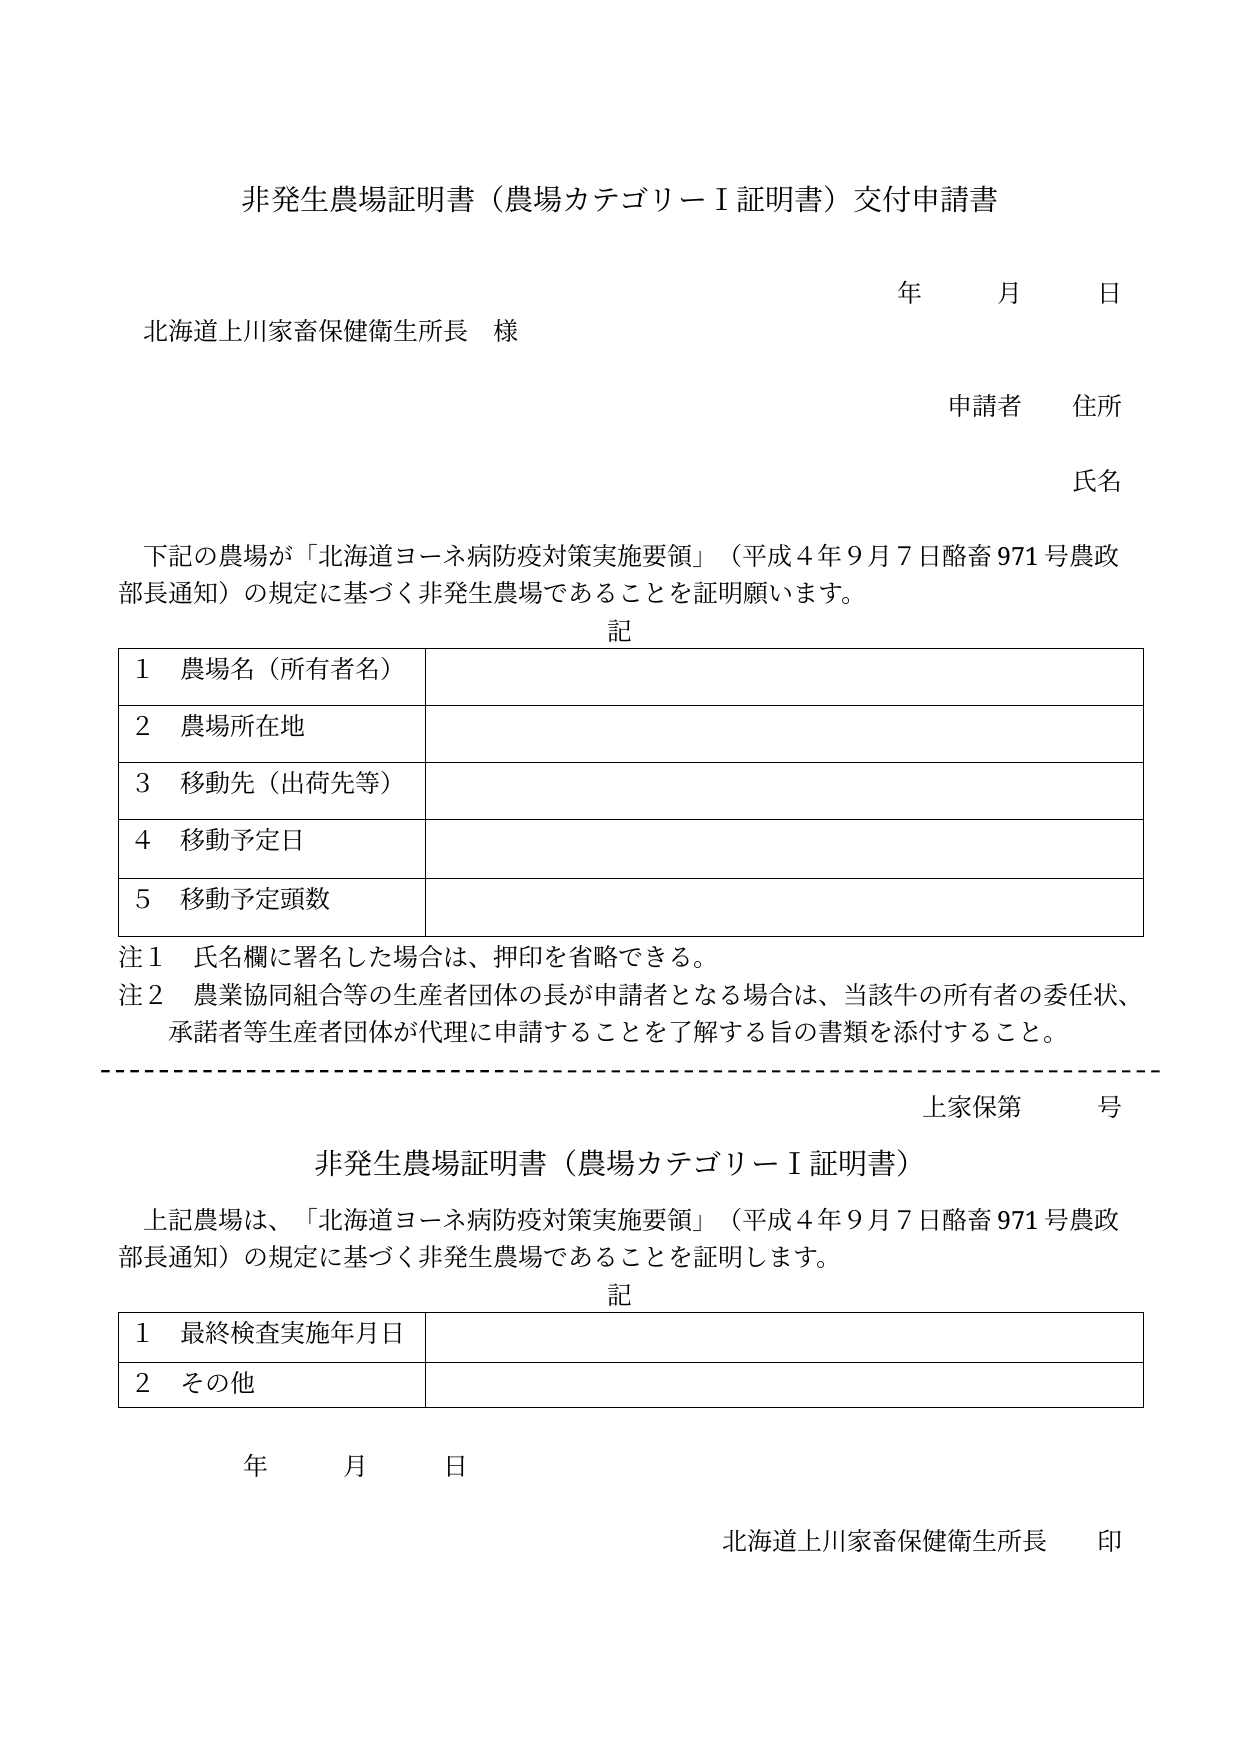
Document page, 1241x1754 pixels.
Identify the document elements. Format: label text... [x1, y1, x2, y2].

text 北海道上川家畜保健衛生所長 印 [118, 1520, 1122, 1558]
table_cell ２ その他 [119, 1363, 425, 1407]
text 記 [118, 1275, 1122, 1312]
table_cell ５ 移動予定頭数 [119, 879, 425, 936]
table_cell ２ 農場所在地 [119, 706, 425, 762]
text 氏名 [118, 460, 1122, 498]
table_cell [426, 820, 1143, 878]
table_cell ４ 移動予定日 [119, 820, 425, 878]
text 非発生農場証明書（農場カテゴリーⅠ証明書）交付申請書 [118, 160, 1122, 235]
table_header [426, 1313, 1143, 1362]
text 北海道上川家畜保健衛生所長 様 [118, 310, 1122, 348]
table_header １ 農場名（所有者名） [119, 649, 425, 704]
text 非発生農場証明書（農場カテゴリーⅠ証明書） [118, 1125, 1122, 1200]
table_cell [426, 763, 1143, 819]
table_cell [426, 879, 1143, 936]
text 上家保第 号 [118, 1087, 1122, 1125]
table_cell [426, 1363, 1143, 1407]
text 上記農場は、「北海道ヨーネ病防疫対策実施要領」（平成４年９月７日酪畜971号農政部長通知）の規定に基づく非発生農場であることを証明します。 [118, 1200, 1122, 1275]
text 年 月 日 [118, 1445, 1122, 1483]
table_cell ３ 移動先（出荷先等） [119, 763, 425, 819]
text 下記の農場が「北海道ヨーネ病防疫対策実施要領」（平成４年９月７日酪畜971号農政部長通知）の規定に基づく非発生農場であることを証明願います。 [118, 535, 1122, 610]
text 注２ 農業協同組合等の生産者団体の長が申請者となる場合は、当該牛の所有者の委任状、承諾者等生産者団体が代理に申請することを了解する旨の書類を添付すること。 [118, 975, 1122, 1050]
table_header １ 最終検査実施年月日 [119, 1313, 425, 1362]
text 記 [118, 610, 1122, 648]
text 年 月 日 [118, 273, 1122, 310]
text 申請者 住所 [118, 385, 1122, 423]
table_header [426, 649, 1143, 704]
text 注１ 氏名欄に署名した場合は、押印を省略できる。 [118, 937, 1122, 975]
table_cell [426, 706, 1143, 762]
